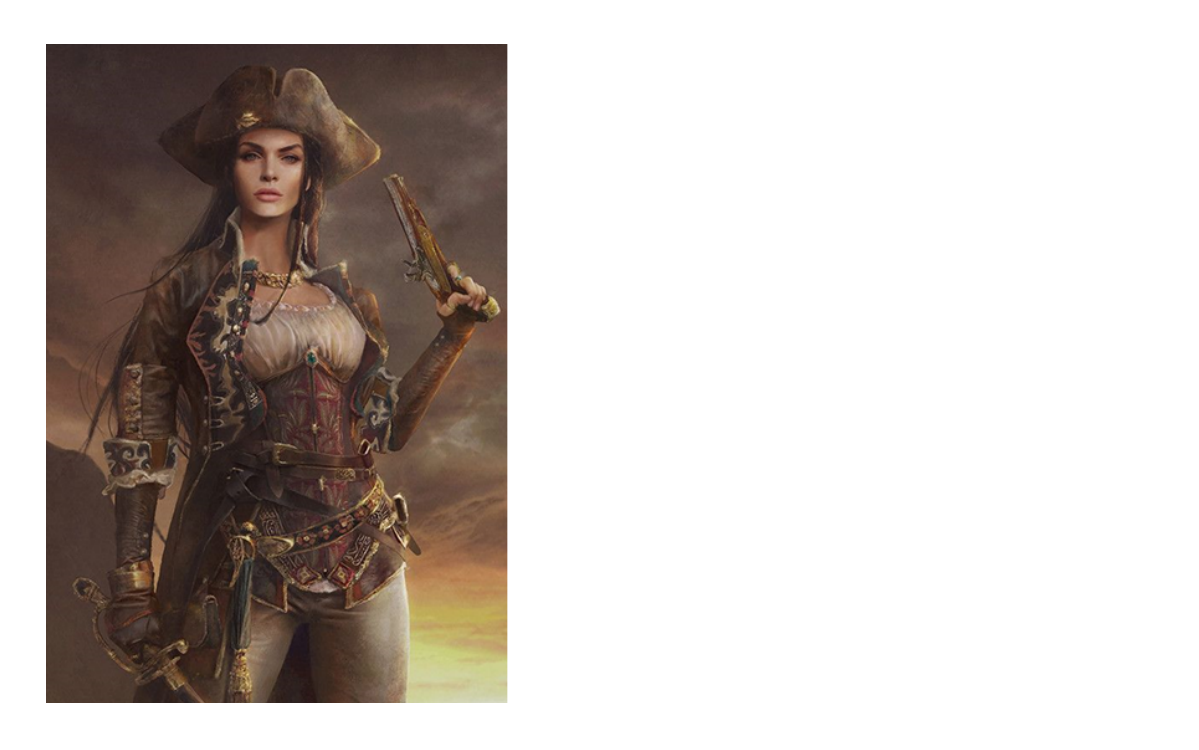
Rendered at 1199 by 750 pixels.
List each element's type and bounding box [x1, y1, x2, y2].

picture [45, 45, 507, 702]
